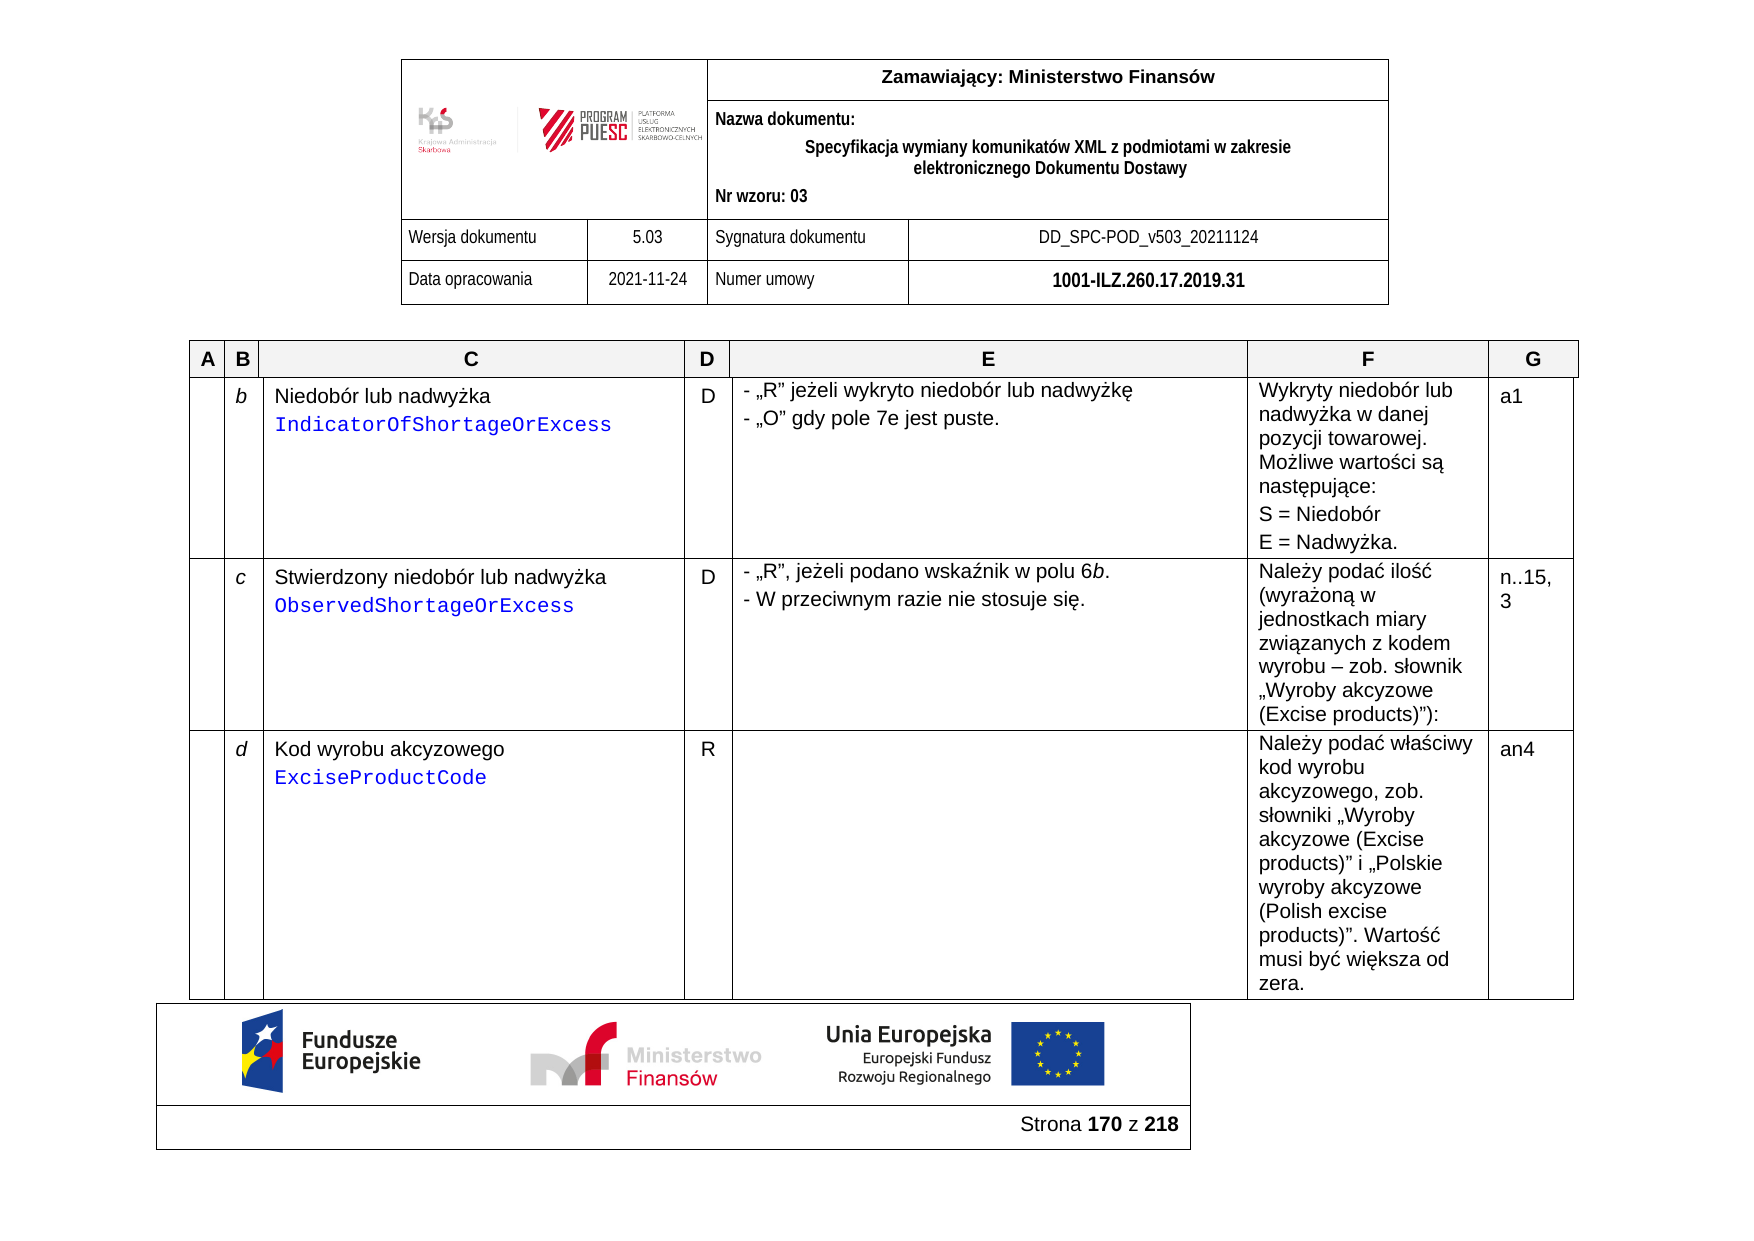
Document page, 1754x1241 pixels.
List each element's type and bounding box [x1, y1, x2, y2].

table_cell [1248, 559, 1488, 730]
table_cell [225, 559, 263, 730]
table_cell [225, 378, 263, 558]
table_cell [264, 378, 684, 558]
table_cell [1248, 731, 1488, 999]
picture [408, 97, 702, 163]
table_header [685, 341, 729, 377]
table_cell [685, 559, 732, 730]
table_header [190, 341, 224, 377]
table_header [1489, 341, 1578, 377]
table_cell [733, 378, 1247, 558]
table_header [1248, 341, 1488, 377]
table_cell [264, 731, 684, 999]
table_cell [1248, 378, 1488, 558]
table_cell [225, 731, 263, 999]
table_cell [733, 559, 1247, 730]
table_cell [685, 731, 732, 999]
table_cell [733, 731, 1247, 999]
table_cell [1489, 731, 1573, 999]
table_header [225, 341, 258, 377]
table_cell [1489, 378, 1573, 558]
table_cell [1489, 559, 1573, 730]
picture [242, 1009, 1105, 1093]
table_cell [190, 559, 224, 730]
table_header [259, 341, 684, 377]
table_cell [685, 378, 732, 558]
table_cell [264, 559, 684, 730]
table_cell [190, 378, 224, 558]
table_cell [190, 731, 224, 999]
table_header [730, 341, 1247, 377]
